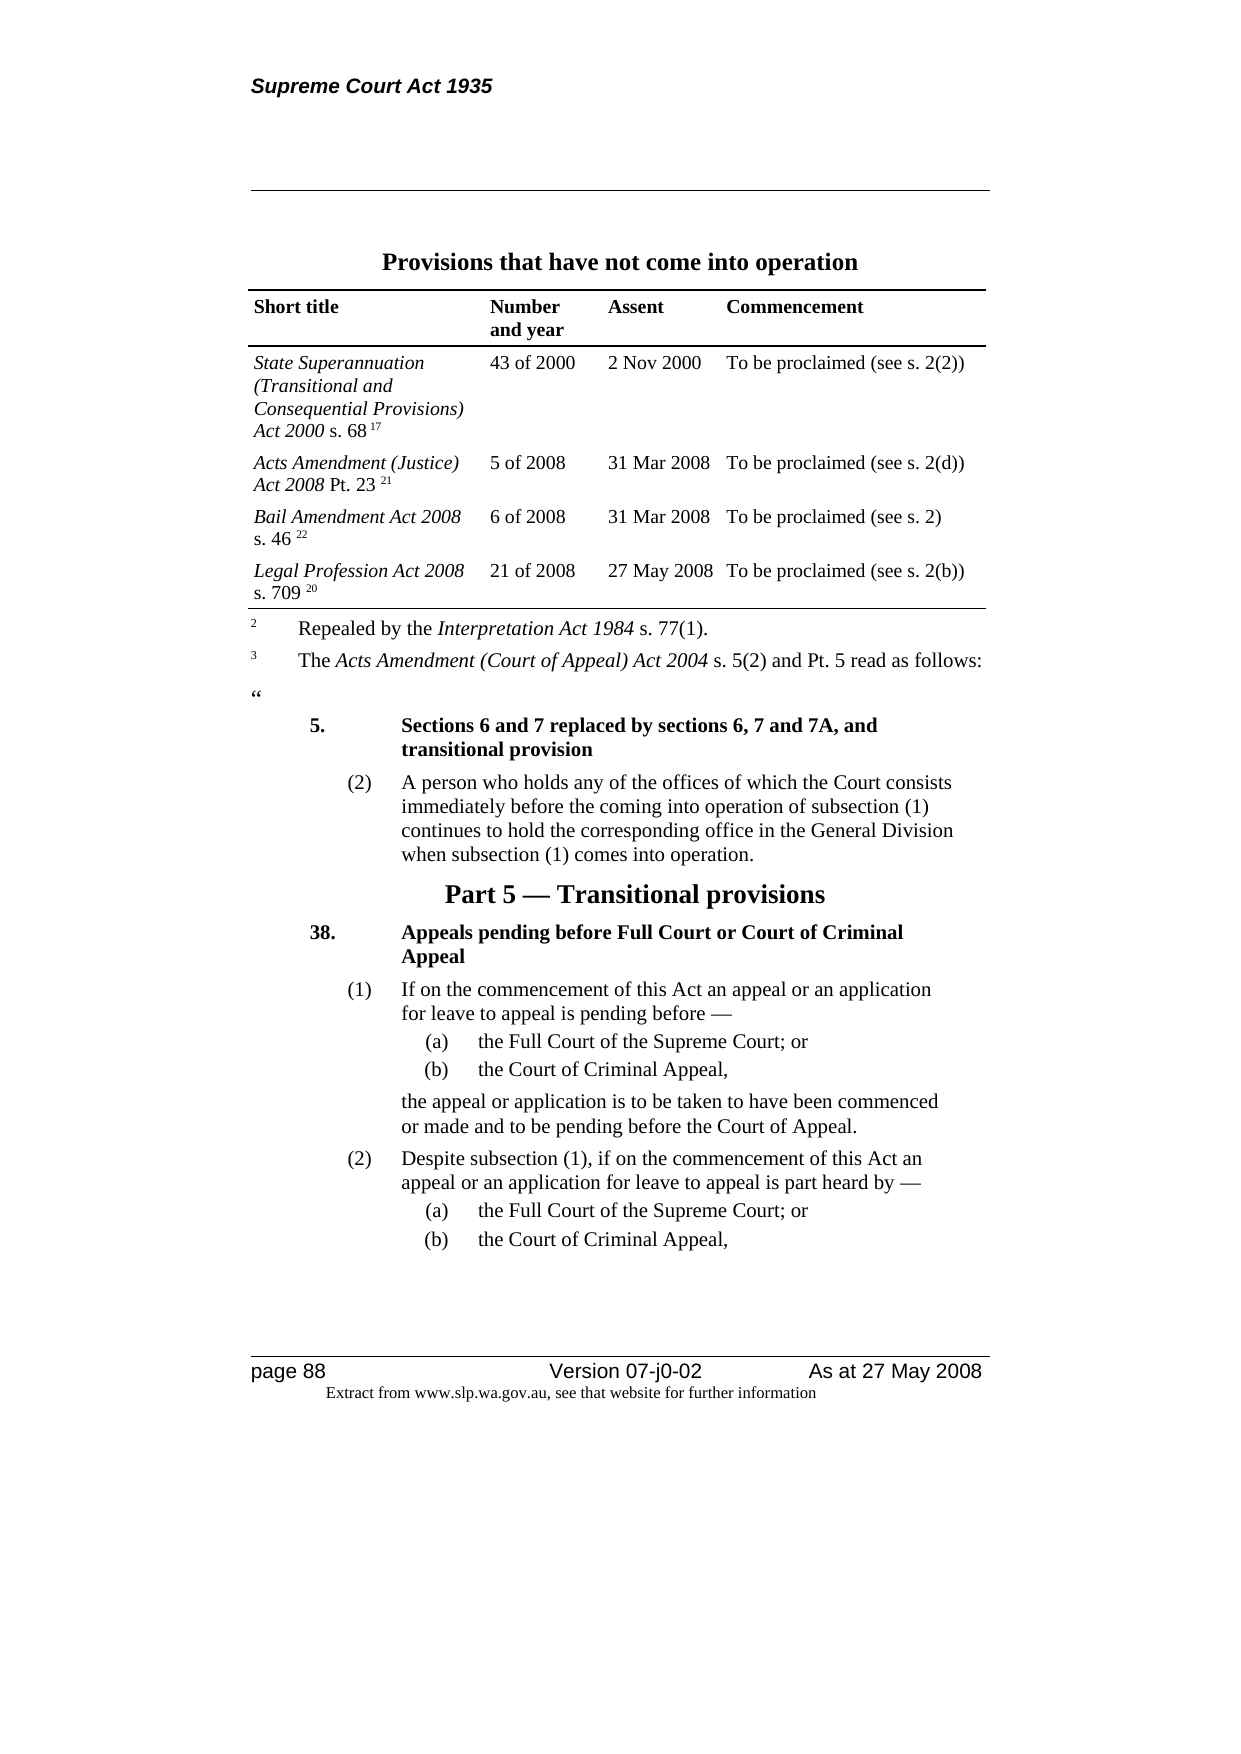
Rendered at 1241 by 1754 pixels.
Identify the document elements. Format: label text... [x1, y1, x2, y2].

table_cell 2 Nov 2000 [602, 347, 720, 446]
text (a) the Full Court of the Supreme Court; or [389, 1198, 960, 1222]
text (a) the Full Court of the Supreme Court; or [389, 1029, 960, 1053]
table_header Number and year [484, 291, 602, 345]
text (2) Despite subsection (1), if on the commencement of this Act an appeal or an application for leave to appeal is part heard by — [312, 1146, 960, 1194]
table_header Commencement [720, 291, 986, 345]
text (2) A person who holds any of the offices of which the Court consists immediately before the coming into operation of subsection (1) continues to hold the corresponding office in the General Division when subsection (1) comes into operation. [312, 770, 960, 866]
table_cell 31 Mar 2008 [602, 446, 720, 500]
table_header Short title [248, 291, 484, 345]
text 3 The Acts Amendment (Court of Appeal) Act 2004 s. 5(2) and Pt. 5 read as follows: [251, 648, 990, 672]
table_cell To be proclaimed (see s. 2(b)) [720, 554, 986, 608]
text the appeal or application is to be taken to have been commenced or made and to be pending before the Court of Appeal. [312, 1089, 960, 1138]
subtitle 38. Appeals pending before Full Court or Court of Criminal Appeal [309, 920, 960, 968]
table_cell To be proclaimed (see s. 2(d)) [720, 446, 986, 500]
table_cell 21 of 2008 [484, 554, 602, 608]
subtitle Part 5 — Transitional provisions [309, 878, 960, 910]
subtitle 5. Sections 6 and 7 replaced by sections 6, 7 and 7A, and transitional provision [309, 713, 960, 761]
table_cell Acts Amendment (Justice) Act 2008 Pt. 23 21 [248, 446, 484, 500]
subtitle Provisions that have not come into operation [251, 247, 990, 276]
table_cell To be proclaimed (see s. 2) [720, 500, 986, 554]
table_cell 43 of 2000 [484, 347, 602, 446]
text (b) the Court of Criminal Appeal, [389, 1226, 960, 1251]
text 2 Repealed by the Interpretation Act 1984 s. 77(1). [251, 616, 990, 640]
table_cell Legal Profession Act 2008 s. 709 20 [248, 554, 484, 608]
text (b) the Court of Criminal Appeal, [389, 1057, 960, 1081]
table_cell State Superannuation (Transitional and Consequential Provisions) Act 2000 s. 68 17 [248, 347, 484, 446]
table_cell 5 of 2008 [484, 446, 602, 500]
table_cell To be proclaimed (see s. 2(2)) [720, 347, 986, 446]
table_header Assent [602, 291, 720, 345]
table_cell 6 of 2008 [484, 500, 602, 554]
text (1) If on the commencement of this Act an appeal or an application for leave to appeal is pending before — [312, 977, 960, 1025]
table_cell 27 May 2008 [602, 554, 720, 608]
table_cell Bail Amendment Act 2008 s. 46 22 [248, 500, 484, 554]
text “ [251, 684, 990, 713]
table_cell 31 Mar 2008 [602, 500, 720, 554]
